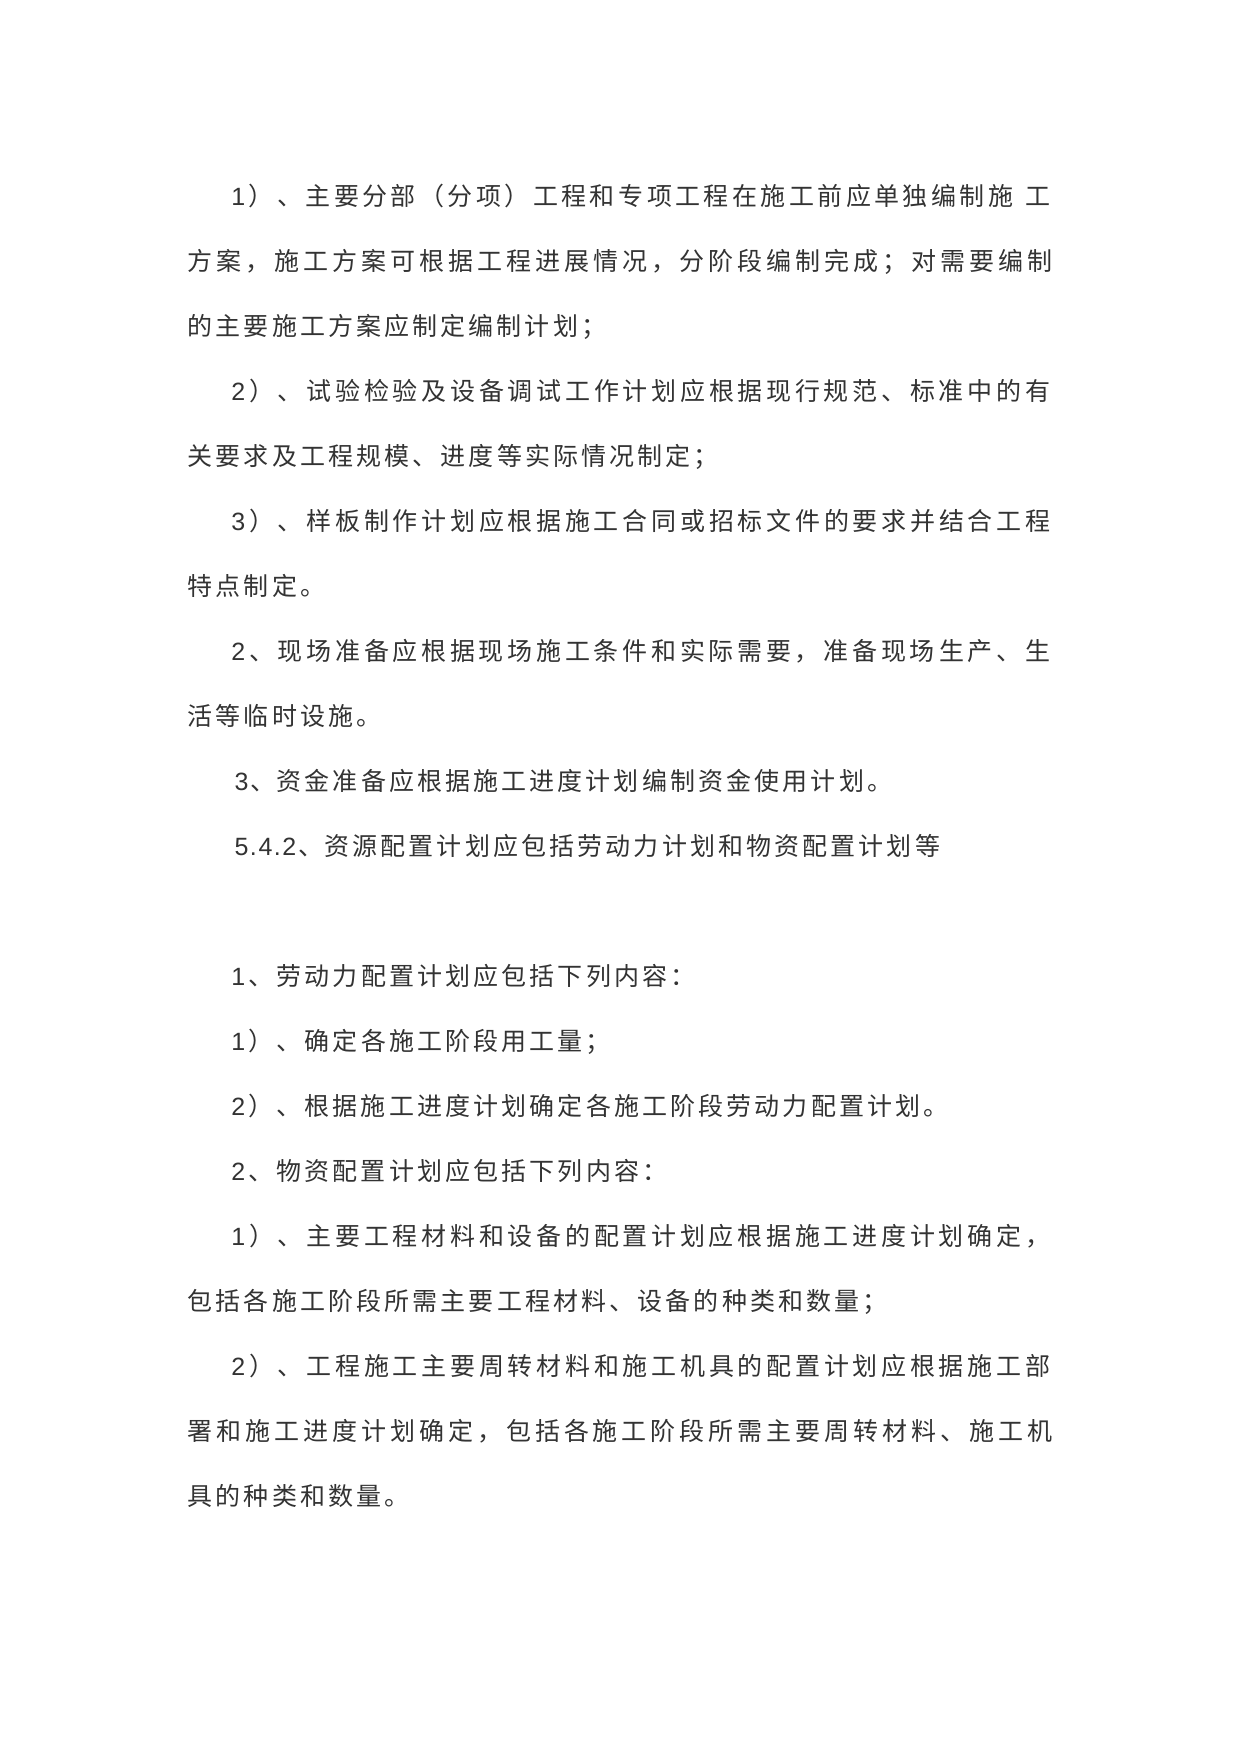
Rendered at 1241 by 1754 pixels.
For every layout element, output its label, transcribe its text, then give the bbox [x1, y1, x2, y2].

text 1）、主要工程材料和设备的配置计划应根据施工进度计划确定， 包括各施工阶段所需主要工程材料、设备的种类和数量； [187, 1202, 1053, 1332]
text 2）、工程施工主要周转材料和施工机具的配置计划应根据施工部署和施工进度计划确定，包括各施工阶段所需主要周转材料、施工机具的种类和数量。 [187, 1332, 1053, 1527]
text 2）、根据施工进度计划确定各施工阶段劳动力配置计划。 [187, 1072, 1053, 1137]
text 3）、样板制作计划应根据施工合同或招标文件的要求并结合工程特点制定。 [187, 487, 1053, 617]
text 2、现场准备应根据现场施工条件和实际需要，准备现场生产、生活等临时设施。 [187, 617, 1053, 747]
text 5.4.2、资源配置计划应包括劳动力计划和物资配置计划等 [187, 812, 1053, 877]
text 2）、试验检验及设备调试工作计划应根据现行规范、标准中的有关要求及工程规模、进度等实际情况制定； [187, 357, 1053, 487]
text 1）、确定各施工阶段用工量； [187, 1007, 1053, 1072]
text 2、物资配置计划应包括下列内容： [187, 1137, 1053, 1202]
text 1）、主要分部（分项）工程和专项工程在施工前应单独编制施 工方案，施工方案可根据工程进展情况，分阶段编制完成；对需要编制的主要施工方案应制定编制计划； [187, 162, 1053, 357]
text 1、劳动力配置计划应包括下列内容： [187, 942, 1053, 1007]
text 3、资金准备应根据施工进度计划编制资金使用计划。 [187, 747, 1053, 812]
